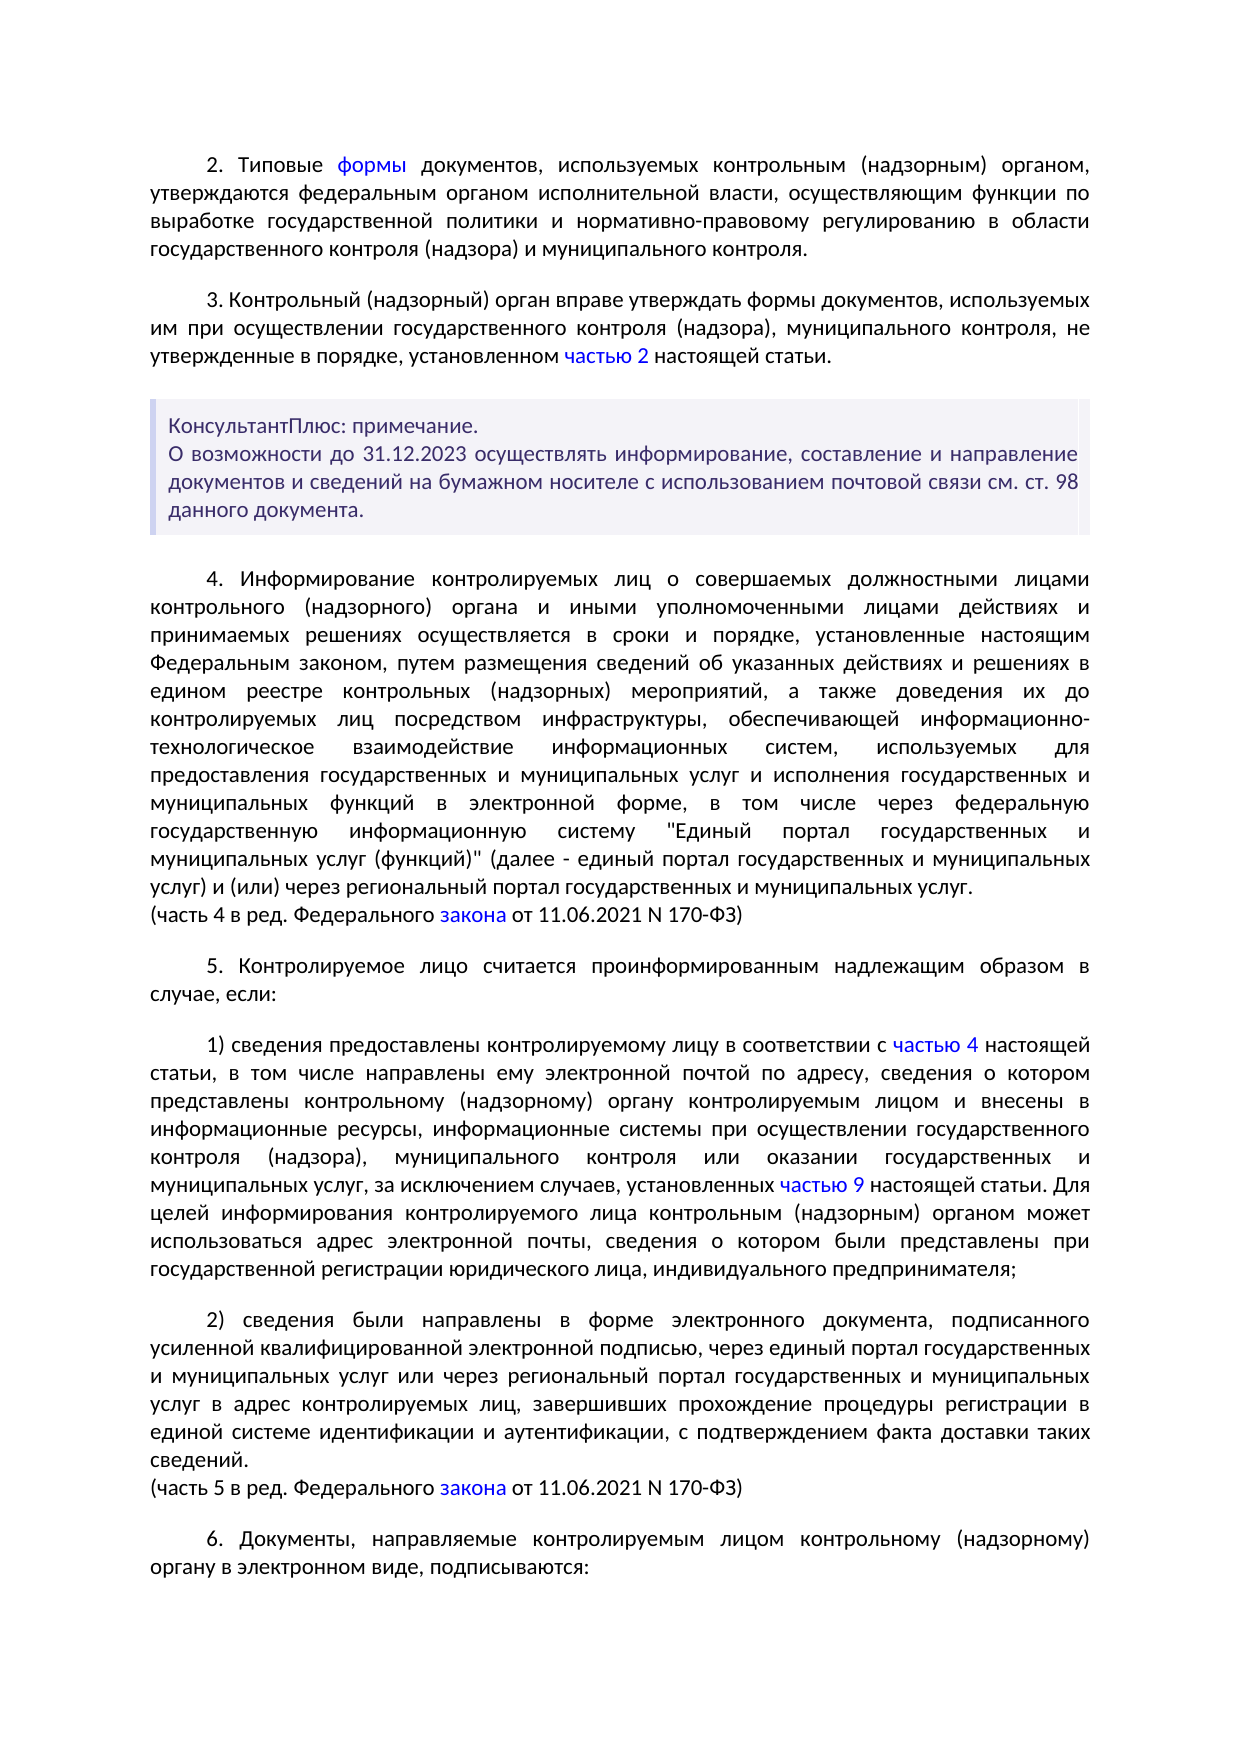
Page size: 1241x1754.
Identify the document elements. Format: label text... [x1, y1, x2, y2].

text 2. Типовые формы документов, используемых контрольным (надзорным) органом, утверждаются федеральным органом исполнительной власти, осуществляющим функции по выработке государственной политики и нормативно-правовому регулированию в области государственного контроля (надзора) и муниципального контроля. [150, 150, 1090, 262]
text 5. Контролируемое лицо считается проинформированным надлежащим образом в случае, если: [150, 951, 1090, 1007]
text (часть 4 в ред. Федерального закона от 11.06.2021 N 170-ФЗ) [150, 900, 1090, 928]
text 1) сведения предоставлены контролируемому лицу в соответствии с частью 4 настоящей статьи, в том числе направлены ему электронной почтой по адресу, сведения о котором представлены контрольному (надзорному) органу контролируемым лицом и внесены в информационные ресурсы, информационные системы при осуществлении государственного контроля (надзора), муниципального контроля или оказании государственных и муниципальных услуг, за исключением случаев, установленных частью 9 настоящей статьи. Для целей информирования контролируемого лица контрольным (надзорным) органом может использоваться адрес электронной почты, сведения о котором были представлены при государственной регистрации юридического лица, индивидуального предпринимателя; [150, 1030, 1090, 1282]
text 2) сведения были направлены в форме электронного документа, подписанного усиленной квалифицированной электронной подписью, через единый портал государственных и муниципальных услуг или через региональный портал государственных и муниципальных услуг в адрес контролируемых лиц, завершивших прохождение процедуры регистрации в единой системе идентификации и аутентификации, с подтверждением факта доставки таких сведений. [150, 1305, 1090, 1473]
table_header [156, 399, 168, 535]
text (часть 5 в ред. Федерального закона от 11.06.2021 N 170-ФЗ) [150, 1473, 1090, 1502]
table_header КонсультантПлюс: примечание. О возможности до 31.12.2023 осуществлять информирование, составление и направление документов и сведений на бумажном носителе с использованием почтовой связи см. ст. 98 данного документа. [168, 399, 1078, 535]
text 6. Документы, направляемые контролируемым лицом контрольному (надзорному) органу в электронном виде, подписываются: [150, 1524, 1090, 1581]
table_header [1079, 399, 1090, 535]
text 3. Контрольный (надзорный) орган вправе утверждать формы документов, используемых им при осуществлении государственного контроля (надзора), муниципального контроля, не утвержденные в порядке, установленном частью 2 настоящей статьи. [150, 285, 1090, 369]
text 4. Информирование контролируемых лиц о совершаемых должностными лицами контрольного (надзорного) органа и иными уполномоченными лицами действиях и принимаемых решениях осуществляется в сроки и порядке, установленные настоящим Федеральным законом, путем размещения сведений об указанных действиях и решениях в едином реестре контрольных (надзорных) мероприятий, а также доведения их до контролируемых лиц посредством инфраструктуры, обеспечивающей информационно-технологическое взаимодействие информационных систем, используемых для предоставления государственных и муниципальных услуг и исполнения государственных и муниципальных функций в электронной форме, в том числе через федеральную государственную информационную систему "Единый портал государственных и муниципальных услуг (функций)" (далее - единый портал государственных и муниципальных услуг) и (или) через региональный портал государственных и муниципальных услуг. [150, 564, 1090, 900]
table_header [150, 399, 156, 535]
